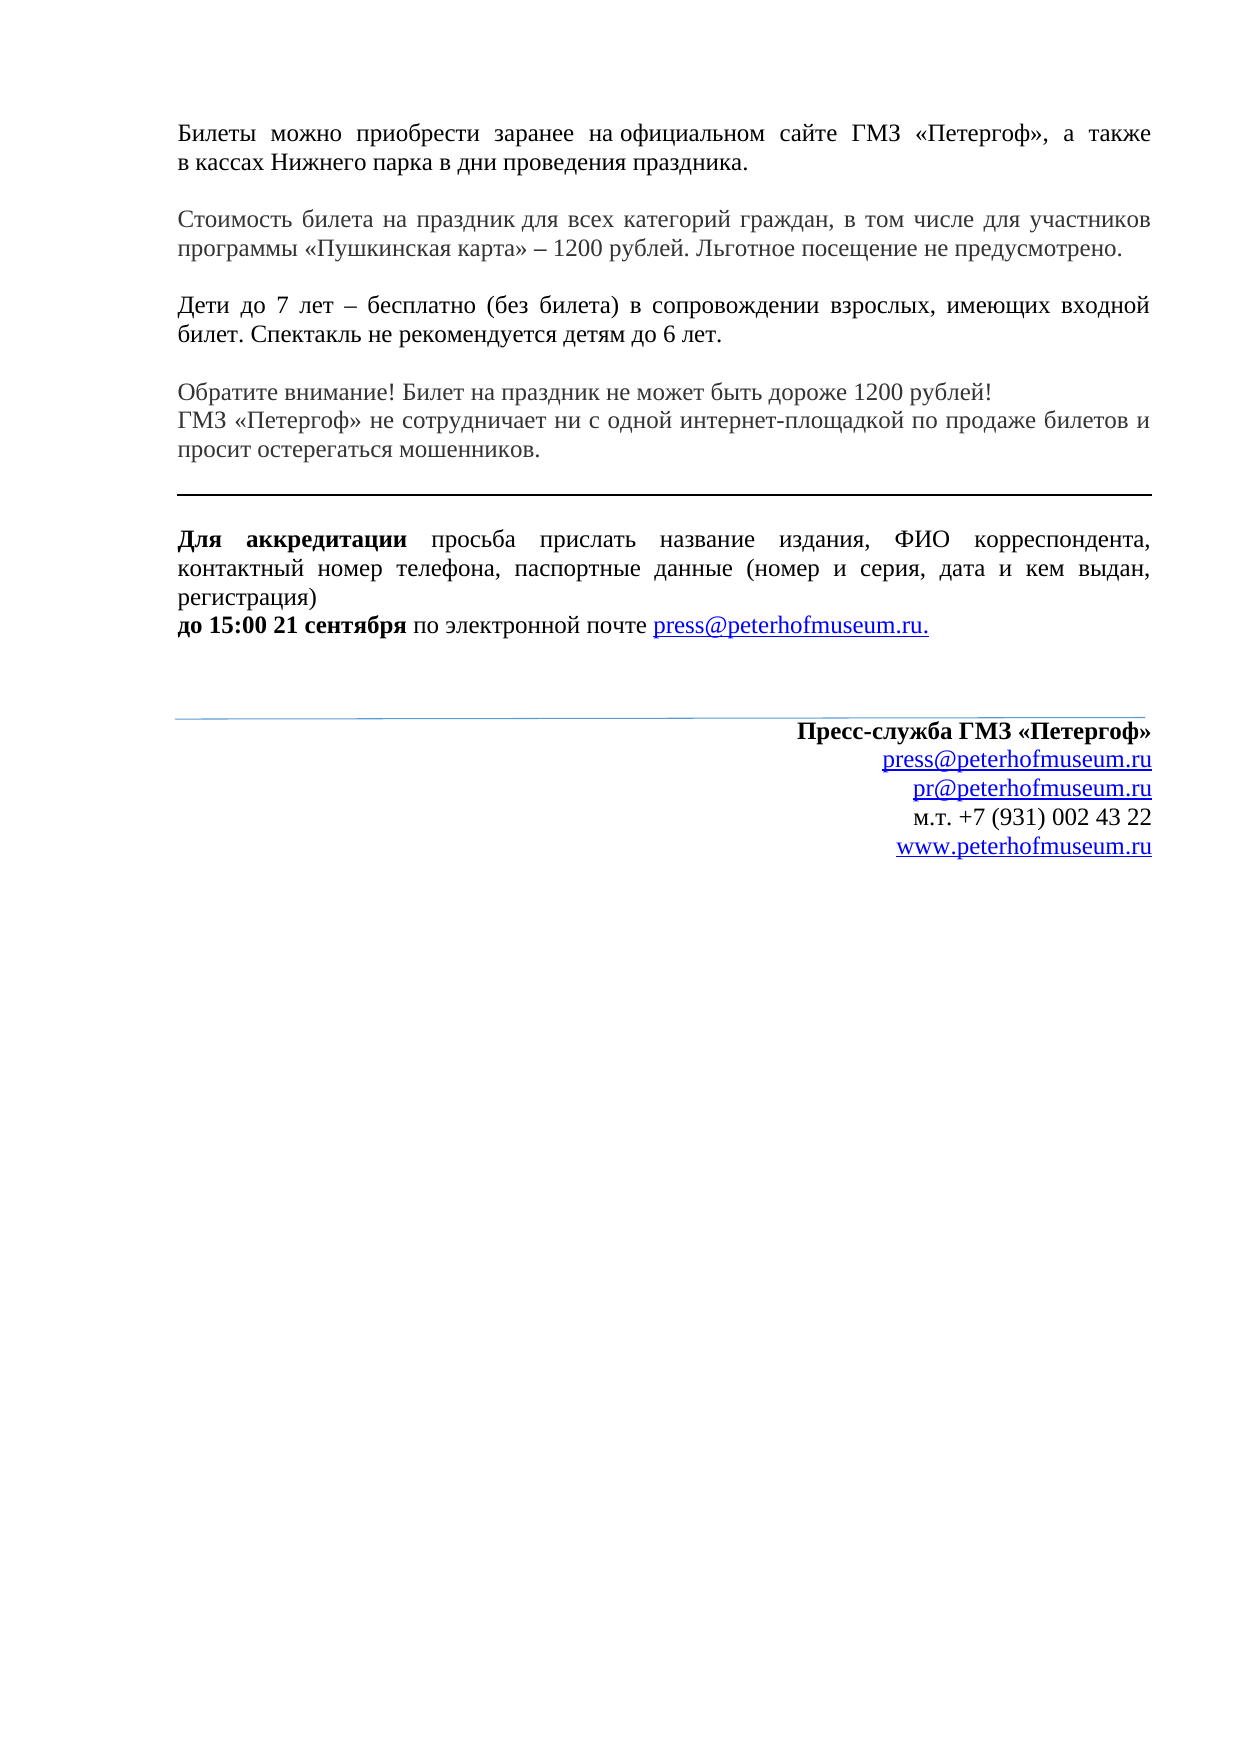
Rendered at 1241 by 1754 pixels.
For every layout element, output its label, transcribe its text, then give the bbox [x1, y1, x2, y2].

text Для аккредитации просьба прислать название издания, ФИО корреспондента, контактный номер телефона, паспортные данные (номер и серия, дата и кем выдан, регистрация) [177, 524, 1152, 611]
text Билеты можно приобрести заранее на официальном сайте ГМЗ «Петергоф», а также в кассах Нижнего парка в дни проведения праздника. [177, 118, 1152, 176]
text Стоимость билета на праздник для всех категорий граждан, в том числе для участников программы «Пушкинская карта» – 1200 рублей. Льготное посещение не предусмотрено. [177, 204, 1152, 262]
text Обратите внимание! Билет на праздник не может быть дороже 1200 рублей! [177, 377, 1152, 406]
text Дети до 7 лет – бесплатно (без билета) в сопровождении взрослых, имеющих входной билет. Спектакль не рекомендуется детям до 6 лет. [177, 291, 1152, 348]
text www.peterhofmuseum.ru [177, 831, 1152, 859]
text Пресс-служба ГМЗ «Петергоф» [177, 716, 1152, 744]
text press@peterhofmuseum.ru [177, 744, 1152, 773]
text ГМЗ «Петергоф» не сотрудничает ни с одной интернет-площадкой по продаже билетов и просит остерегаться мошенников. [177, 406, 1152, 463]
text м.т. +7 (931) 002 43 22 [177, 802, 1152, 831]
text до 15:00 21 сентября по электронной почте press@peterhofmuseum.ru. [177, 611, 1152, 639]
text pr@peterhofmuseum.ru [177, 773, 1152, 802]
